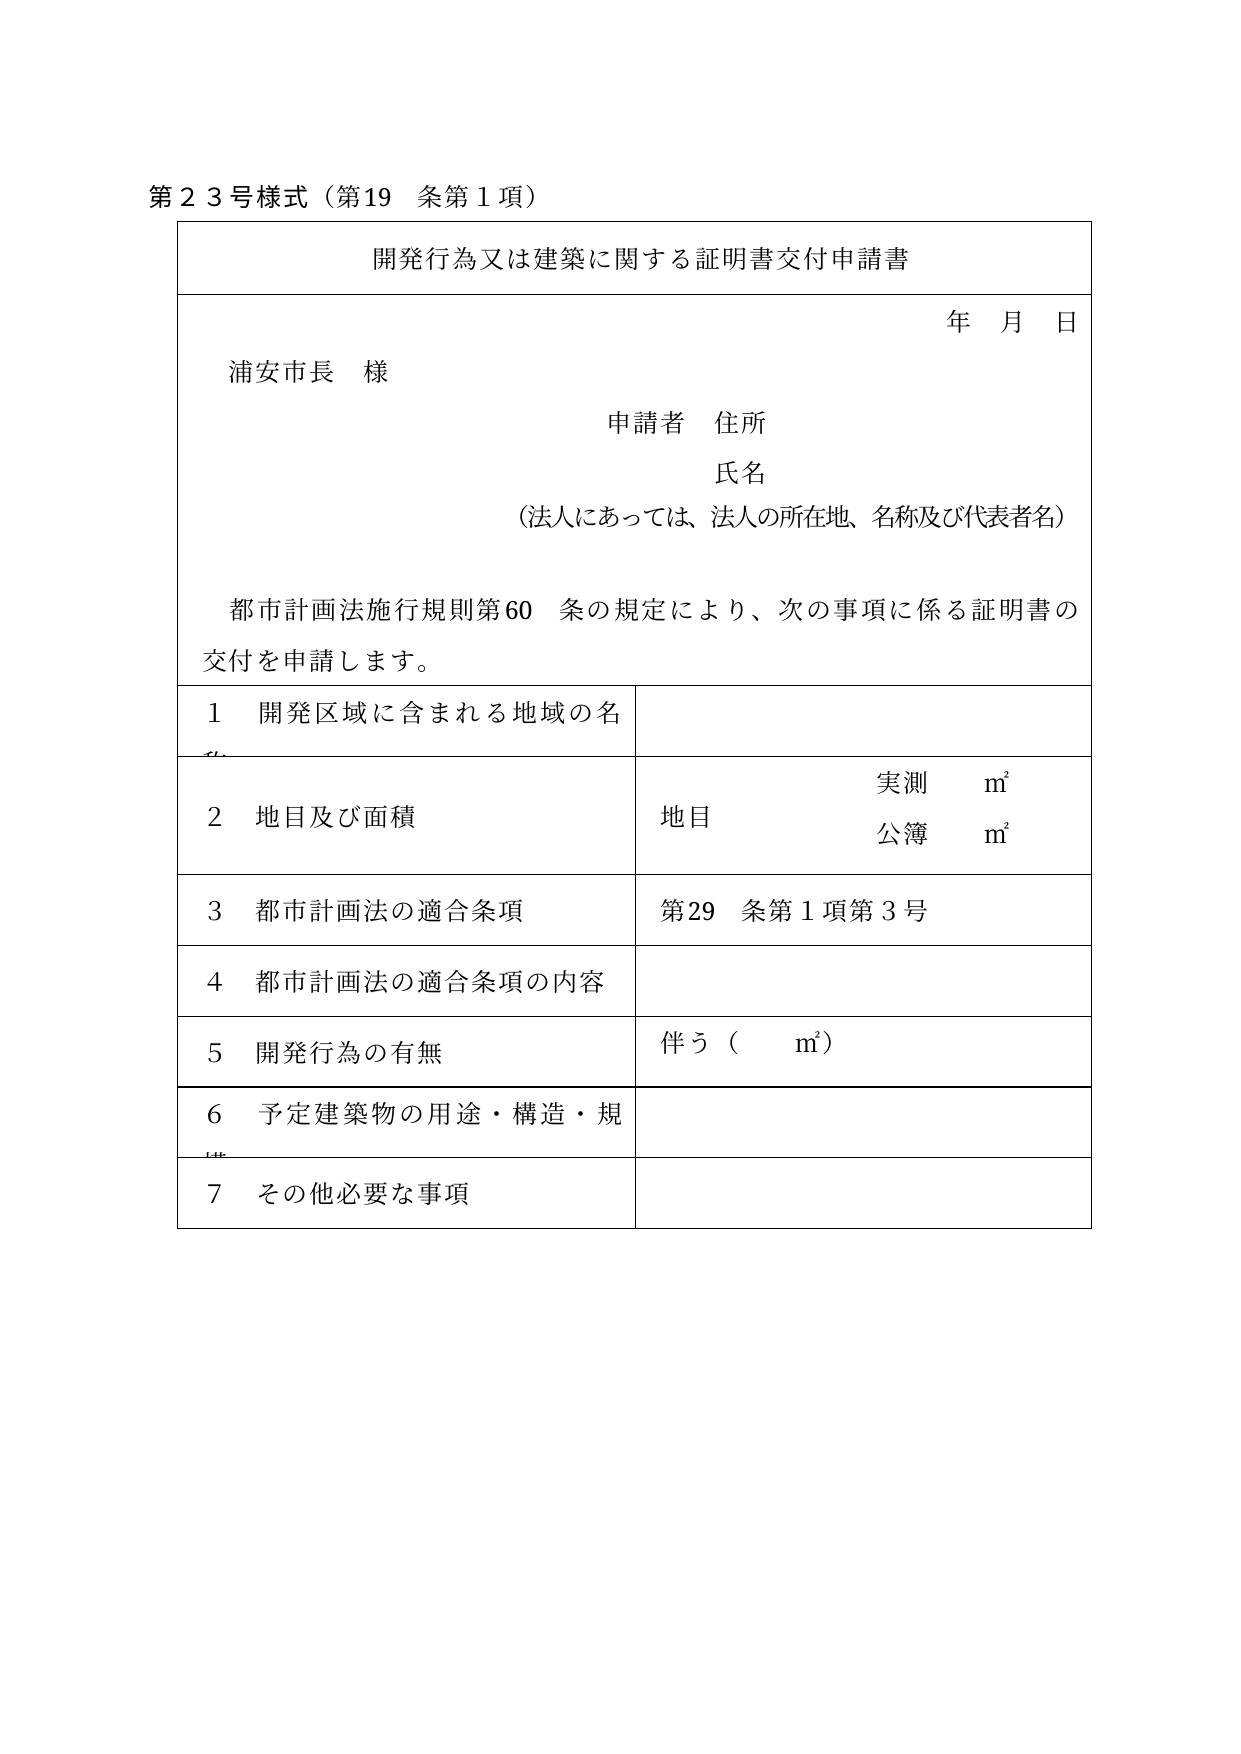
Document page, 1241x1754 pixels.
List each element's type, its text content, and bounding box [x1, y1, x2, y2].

table_cell [636, 946, 1091, 1016]
text 第２３号様式（第19条第１項） [148, 170, 1092, 221]
table_cell １ 開発区域に含まれる地域の名称 [178, 686, 635, 756]
table_cell ５ 開発行為の有無 [178, 1017, 635, 1086]
table_cell [636, 686, 1091, 756]
table_cell ７ その他必要な事項 [178, 1158, 635, 1228]
table_header 開発行為又は建築に関する証明書交付申請書 [178, 222, 1091, 294]
table_cell ４ 都市計画法の適合条項の内容 [178, 946, 635, 1016]
table_cell ３ 都市計画法の適合条項 [178, 875, 635, 945]
table_cell 実測 ㎡ 公簿 ㎡ [856, 757, 1091, 874]
table_cell 伴う（ ㎡） [636, 1017, 1091, 1086]
table_cell ６ 予定建築物の用途・構造・規模 [178, 1088, 635, 1157]
table_cell [636, 1088, 1091, 1157]
table_cell 年 月 日 浦安市長 様 申請者 住所 氏名 （法人にあっては、法人の所在地、名称及び代表者名） 都市計画法施行規則第60条の規定により、次の事項に係る証明書の交付を申請します。 [178, 295, 1091, 685]
table_cell [636, 1158, 1091, 1228]
table_cell 地目 [636, 757, 856, 874]
table_cell 第29条第１項第３号 [636, 875, 1091, 945]
table_cell ２ 地目及び面積 [178, 757, 635, 874]
